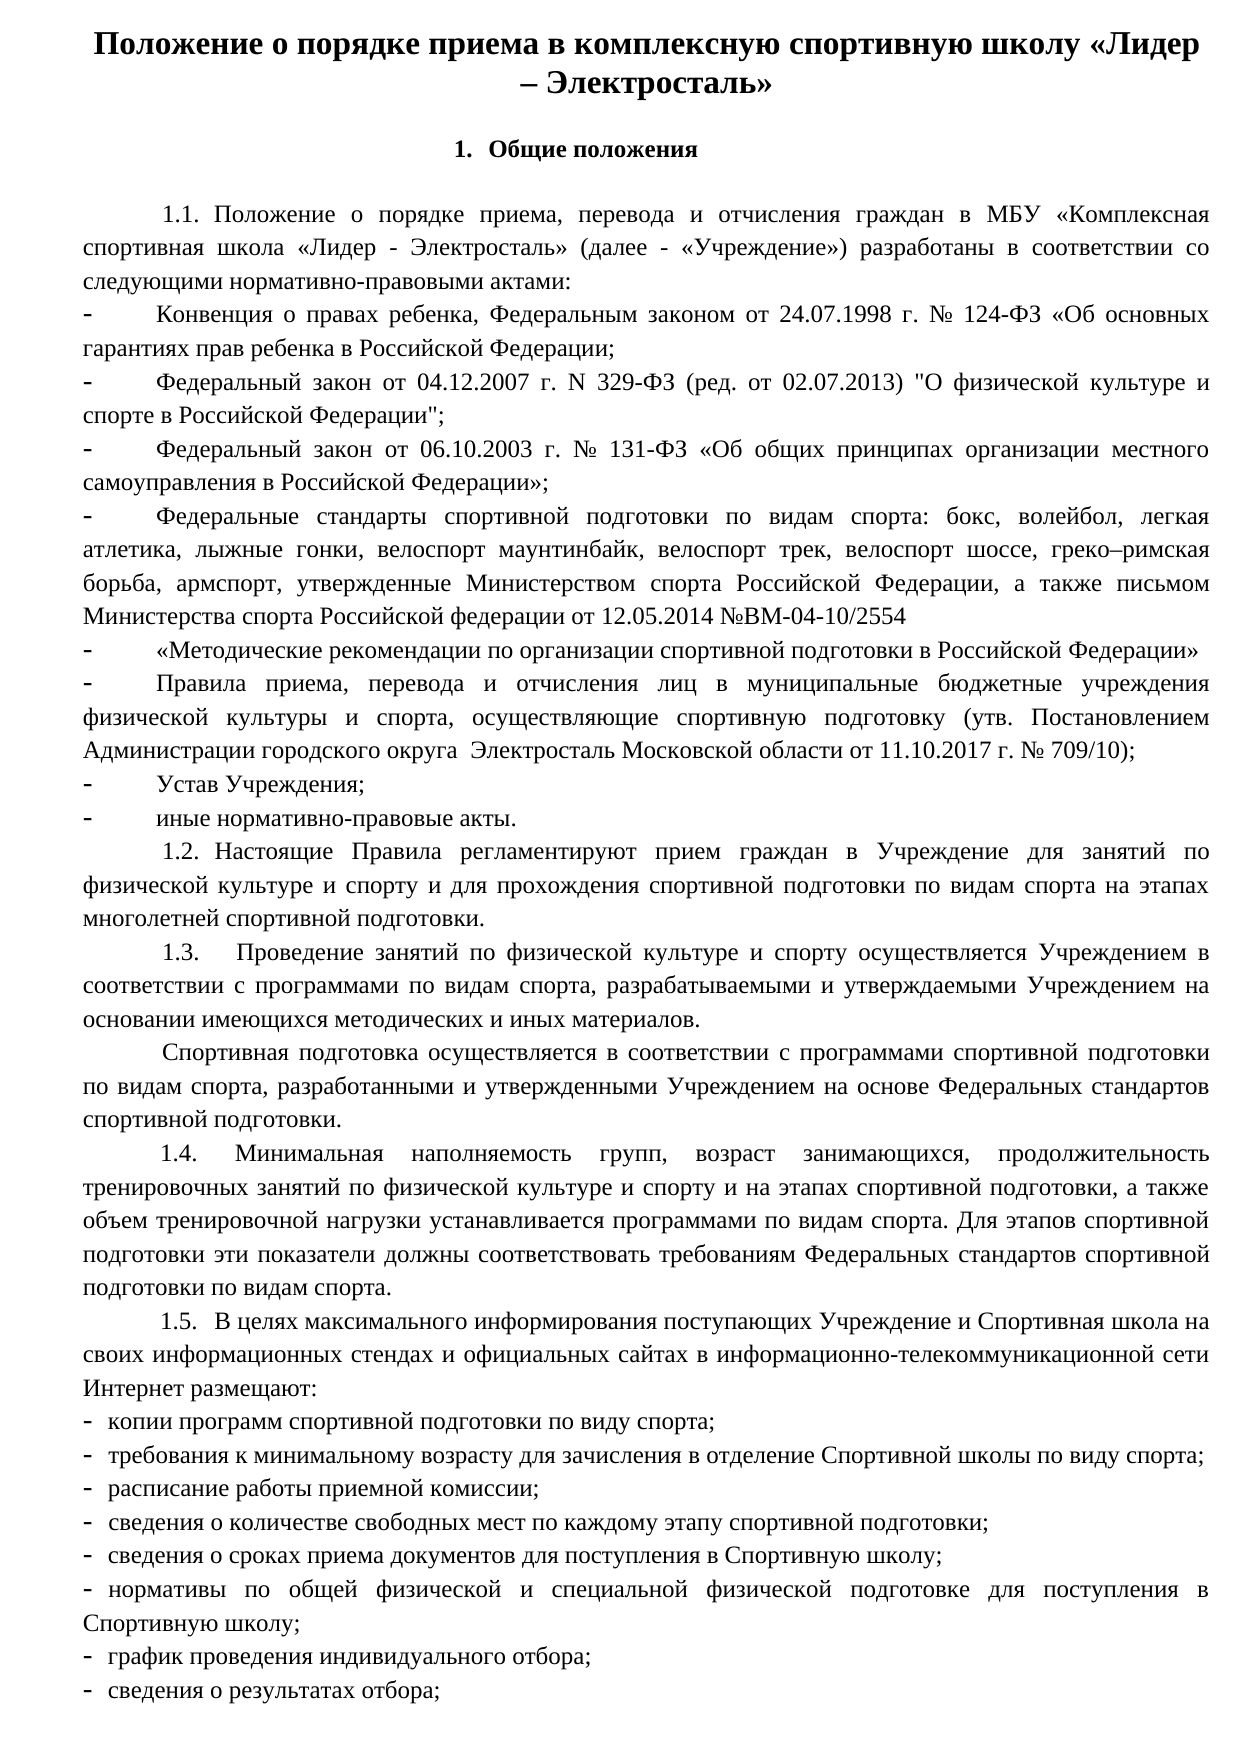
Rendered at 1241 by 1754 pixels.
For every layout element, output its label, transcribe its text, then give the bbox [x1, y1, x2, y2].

list Федеральный закон от 06.10.2003 г. № 131-ФЗ «Об общих принципах организации местного самоуправления в Российской Федерации»; [83, 430, 1211, 497]
list сведения о количестве свободных мест по каждому этапу спортивной подготовки; [83, 1503, 1211, 1537]
list Настоящие Правила регламентируют прием граждан в Учреждение для занятий по физической культуре и спорту и для прохождения спортивной подготовки по видам спорта на этапах многолетней спортивной подготовки. [83, 833, 1211, 933]
list копии программ спортивной подготовки по виду спорта; [83, 1403, 1211, 1436]
list Проведение занятий по физической культуре и спорту осуществляется Учреждением в соответствии с программами по видам спорта, разрабатываемыми и утверждаемыми Учреждением на основании имеющихся методических и иных материалов. [83, 933, 1211, 1034]
text Положение о порядке приема в комплексную спортивную школу «Лидер – Электросталь» [83, 24, 1211, 100]
list «Методические рекомендации по организации спортивной подготовки в Российской Федерации» [83, 631, 1211, 665]
list сведения о результатах отбора; [83, 1671, 1211, 1705]
list Устав Учреждения; [83, 766, 1211, 799]
list нормативы по общей физической и специальной физической подготовке для поступления в Спортивную школу; [83, 1571, 1211, 1638]
list Правила приема, перевода и отчисления лиц в муниципальные бюджетные учреждения физической культуры и спорта, осуществляющие спортивную подготовку (утв. Постановлением Администрации городского округа Электросталь Московской области от 11.10.2017 г. № 709/10); [83, 665, 1211, 766]
list требования к минимальному возрасту для зачисления в отделение Спортивной школы по виду спорта; [83, 1436, 1211, 1470]
list Общие положения [453, 134, 1211, 164]
list сведения о сроках приема документов для поступления в Спортивную школу; [83, 1537, 1211, 1571]
list Конвенция о правах ребенка, Федеральным законом от 24.07.1998 г. № 124-ФЗ «Об основных гарантиях прав ребенка в Российской Федерации; [83, 296, 1211, 363]
list Федеральный закон от 04.12.2007 г. N 329-ФЗ (ред. от 02.07.2013) "О физической культуре и спорте в Российской Федерации"; [83, 363, 1211, 430]
list иные нормативно-правовые акты. [83, 799, 1211, 833]
text Спортивная подготовка осуществляется в соответствии с программами спортивной подготовки по видам спорта, разработанными и утвержденными Учреждением на основе Федеральных стандартов спортивной подготовки. [83, 1034, 1211, 1134]
list В целях максимального информирования поступающих Учреждение и Спортивная школа на своих информационных стендах и официальных сайтах в информационно-телекоммуникационной сети Интернет размещают: [83, 1302, 1211, 1403]
list Положение о порядке приема, перевода и отчисления граждан в МБУ «Комплексная спортивная школа «Лидер - Электросталь» (далее - «Учреждение») разработаны в соответствии со следующими нормативно-правовыми актами: [83, 195, 1211, 296]
list расписание работы приемной комиссии; [83, 1470, 1211, 1503]
list Федеральные стандарты спортивной подготовки по видам спорта: бокс, волейбол, легкая атлетика, лыжные гонки, велоспорт маунтинбайк, велоспорт трек, велоспорт шоссе, греко–римская борьба, армспорт, утвержденные Министерством спорта Российской Федерации, а также письмом Министерства спорта Российской федерации от 12.05.2014 №ВМ-04-10/2554 [83, 497, 1211, 631]
list график проведения индивидуального отбора; [83, 1638, 1211, 1671]
list Минимальная наполняемость групп, возраст занимающихся, продолжительность тренировочных занятий по физической культуре и спорту и на этапах спортивной подготовки, а также объем тренировочной нагрузки устанавливается программами по видам спорта. Для этапов спортивной подготовки эти показатели должны соответствовать требованиям Федеральных стандартов спортивной подготовки по видам спорта. [83, 1134, 1211, 1302]
